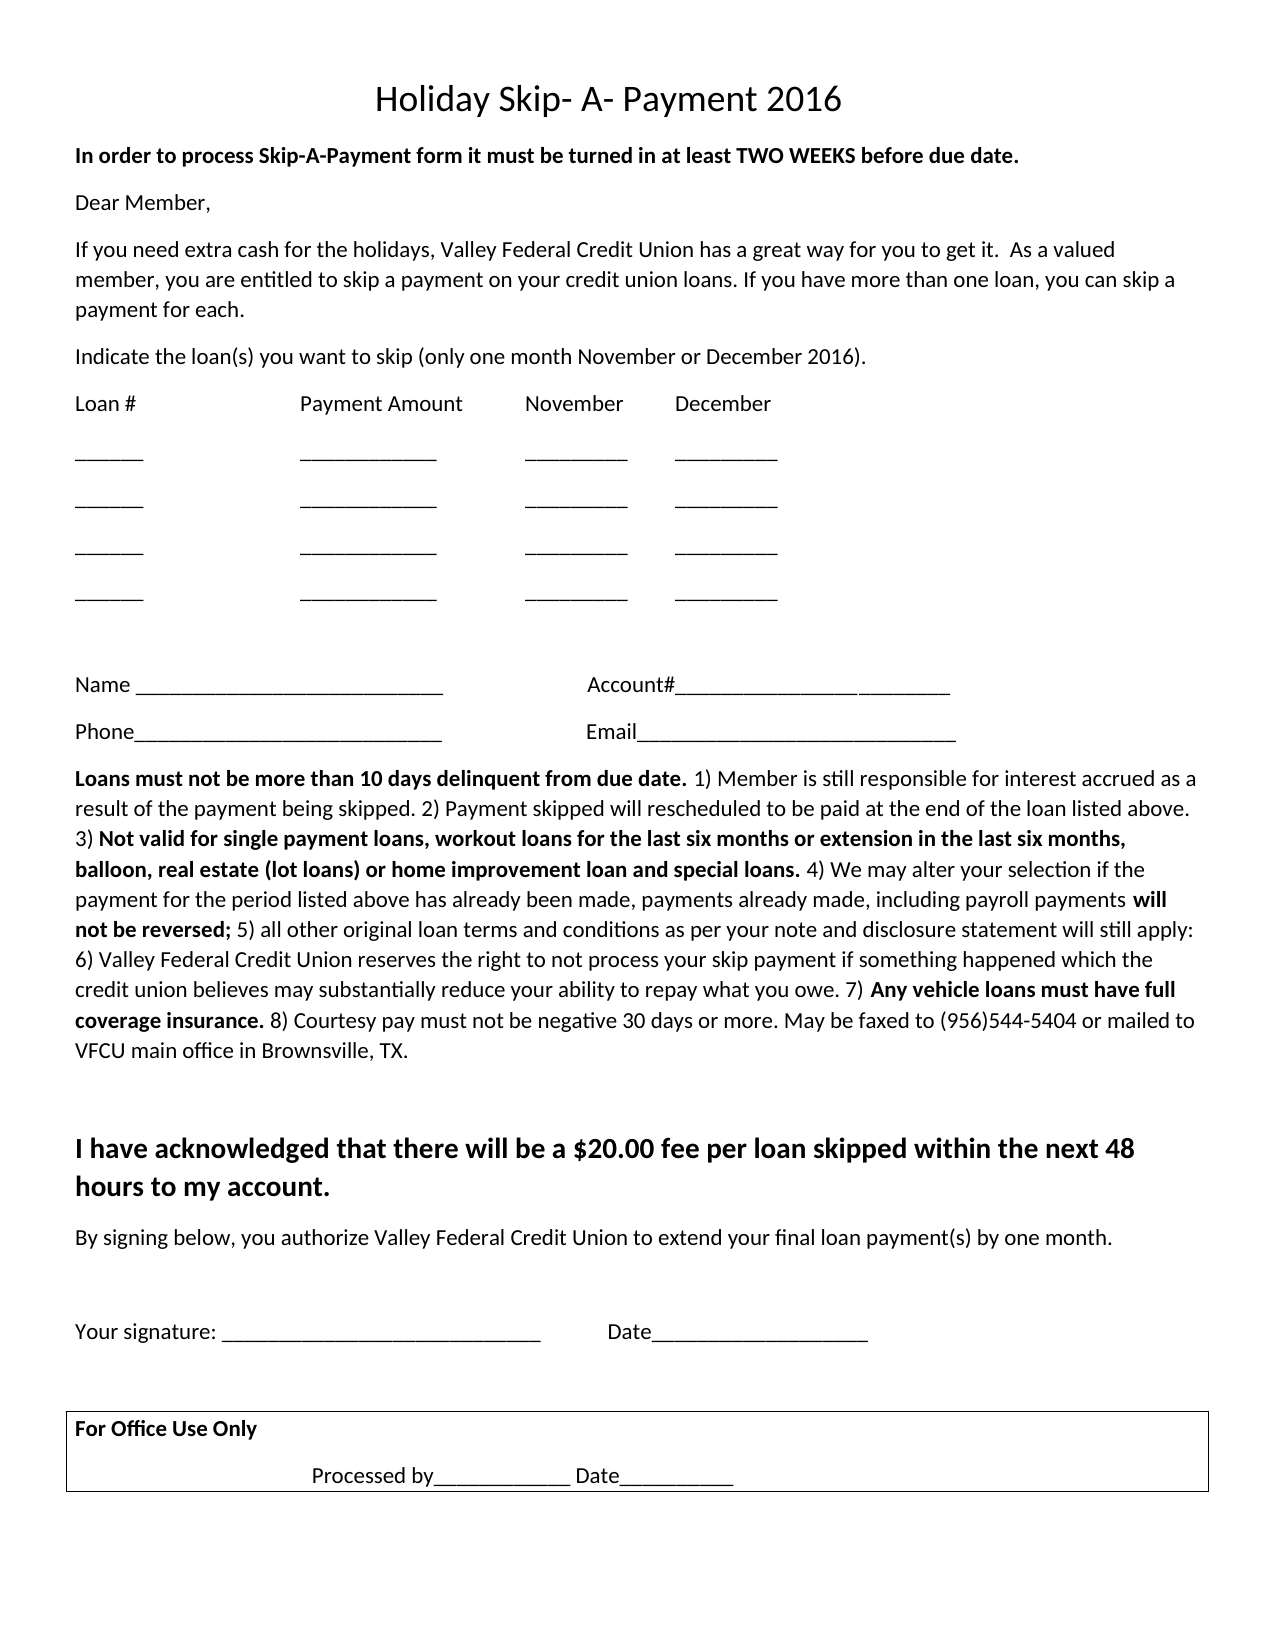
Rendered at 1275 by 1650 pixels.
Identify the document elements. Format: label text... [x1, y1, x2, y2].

text Name ___________________________ Account#________________________ [75, 670, 1200, 698]
text Holiday Skip- A- Payment 2016 [75, 75, 1200, 121]
text If you need extra cash for the holidays, Valley Federal Credit Union has a great way for you to get it. As a valued member, you are entitled to skip a payment on your credit union loans. If you have more than one loan, you can skip a payment for each. [75, 235, 1200, 323]
text Loans must not be more than 10 days delinquent from due date. 1) Member is still responsible for interest accrued as a result of the payment being skipped. 2) Payment skipped will rescheduled to be paid at the end of the loan listed above. 3) Not valid for single payment loans, workout loans for the last six months or extension in the last six months, balloon, real estate (lot loans) or home improvement loan and special loans. 4) We may alter your selection if the payment for the period listed above has already been made, payments already made, including payroll payments will not be reversed; 5) all other original loan terms and conditions as per your note and disclosure statement will still apply: 6) Valley Federal Credit Union reserves the right to not process your skip payment if something happened which the credit union believes may substantially reduce your ability to repay what you owe. 7) Any vehicle loans must have full coverage insurance. 8) Courtesy pay must not be negative 30 days or more. May be faxed to (956)544-5404 or mailed to VFCU main office in Brownsville, TX. [75, 764, 1200, 1064]
text Your signature: ____________________________ Date___________________ [75, 1317, 1200, 1345]
text By signing below, you authorize Valley Federal Credit Union to extend your final loan payment(s) by one month. [75, 1223, 1200, 1251]
text ______ ____________ _________ _________ [75, 530, 1200, 558]
text Phone___________________________ Email____________________________ [75, 717, 1200, 745]
text Processed by____________ Date__________ [67, 1458, 1208, 1491]
text Indicate the loan(s) you want to skip (only one month November or December 2016). [75, 342, 1200, 370]
text Dear Member, [75, 188, 1200, 216]
text ______ ____________ _________ _________ [75, 483, 1200, 511]
text For Office Use Only [67, 1412, 1208, 1442]
text ______ ____________ _________ _________ [75, 577, 1200, 604]
text Loan # Payment Amount November December [75, 389, 1200, 417]
text In order to process Skip-A-Payment form it must be turned in at least TWO WEEKS before due date. [75, 141, 1200, 169]
text I have acknowledged that there will be a $20.00 fee per loan skipped within the next 48 hours to my account. [75, 1130, 1200, 1204]
text ______ ____________ _________ _________ [75, 436, 1200, 464]
